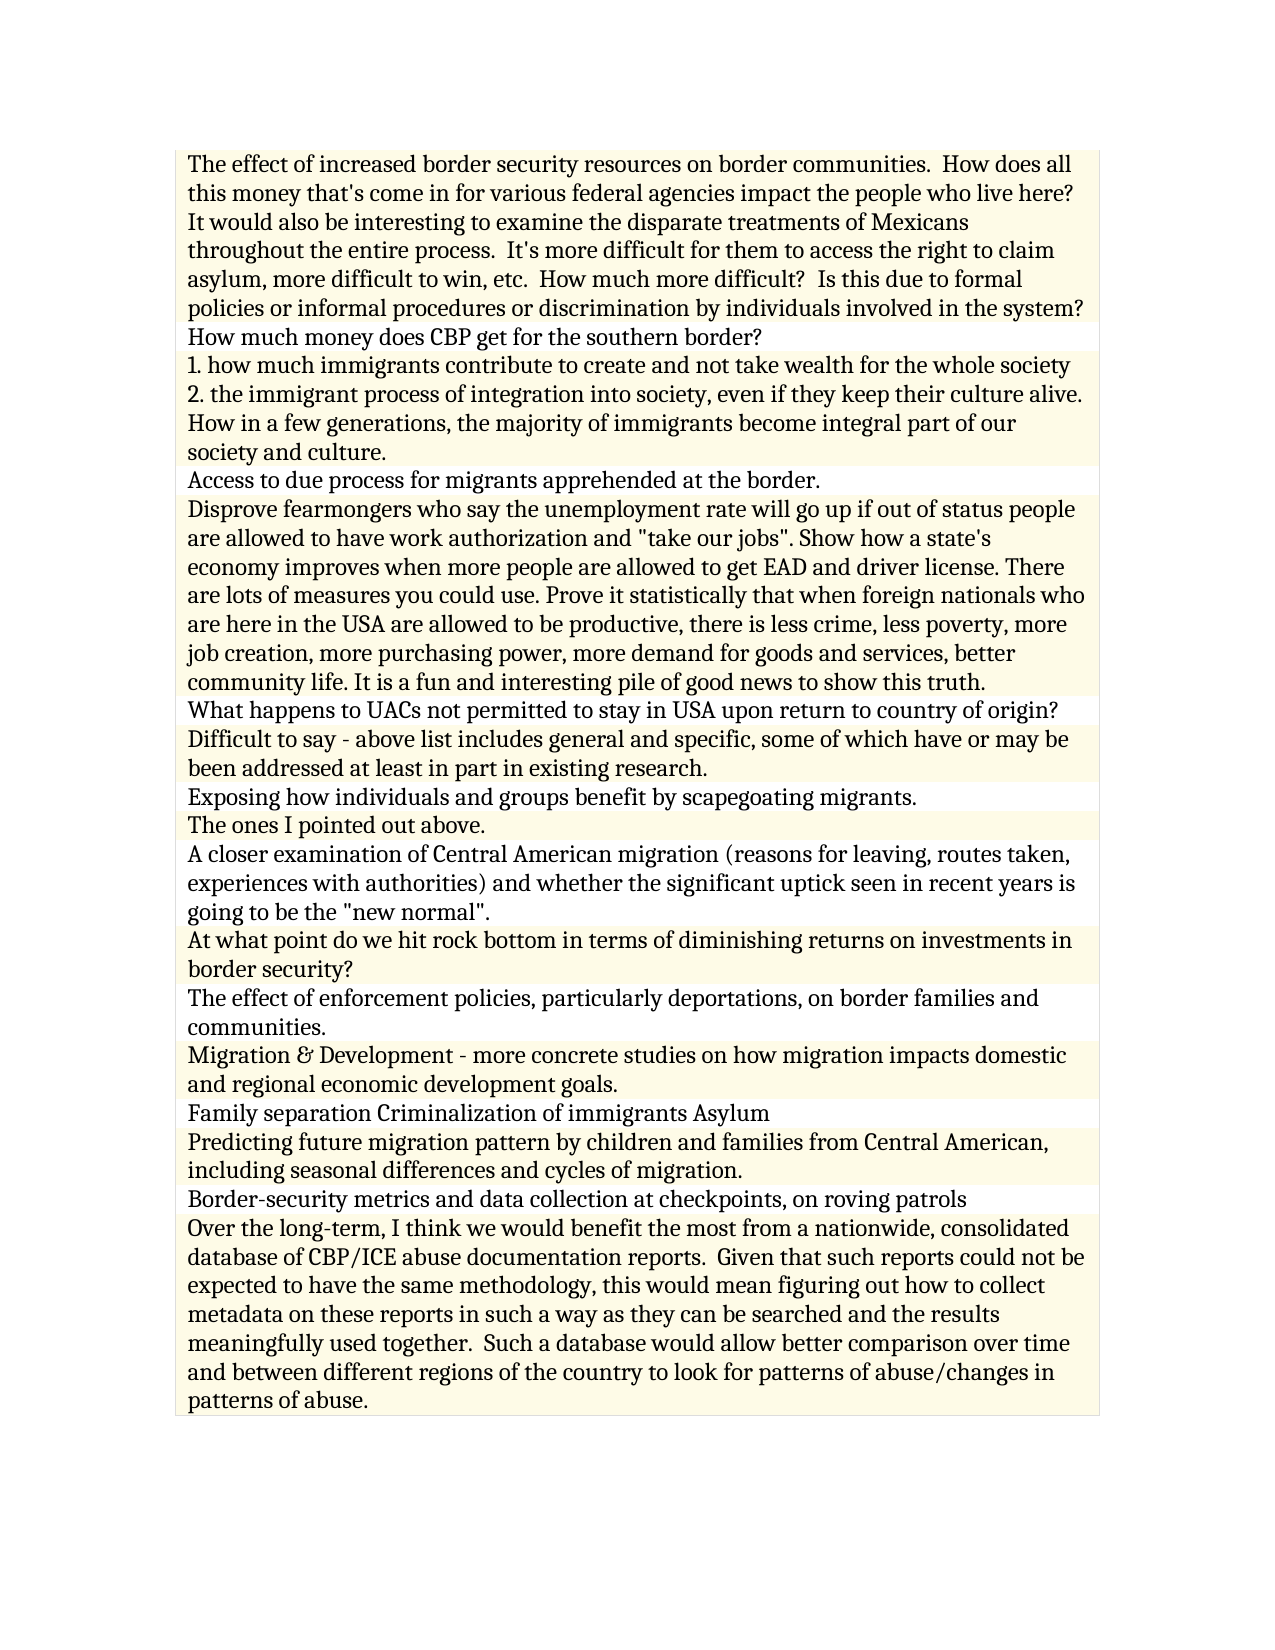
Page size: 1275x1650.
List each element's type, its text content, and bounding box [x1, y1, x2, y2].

table_cell A closer examination of Central American migration (reasons for leaving, routes taken, experiences with authorities) and whether the significant uptick seen in recent years is going to be the "new normal". [176, 840, 1099, 926]
table_cell What happens to UACs not permitted to stay in USA upon return to country of origin? [176, 696, 1099, 725]
table_cell The effect of enforcement policies, particularly deportations, on border families and communities. [176, 984, 1099, 1041]
table_cell Predicting future migration pattern by children and families from Central American, including seasonal differences and cycles of migration. [176, 1128, 1099, 1185]
table_cell 1. how much immigrants contribute to create and not take wealth for the whole society 2. the immigrant process of integration into society, even if they keep their culture alive. How in a few generations, the majority of immigrants become integral part of our society and culture. [176, 351, 1099, 466]
table_cell At what point do we hit rock bottom in terms of diminishing returns on investments in border security? [176, 926, 1099, 984]
table_cell The ones I pointed out above. [176, 811, 1099, 840]
table_cell Exposing how individuals and groups benefit by scapegoating migrants. [176, 783, 1099, 811]
table_cell Over the long-term, I think we would benefit the most from a nationwide, consolidated database of CBP/ICE abuse documentation reports. Given that such reports could not be expected to have the same methodology, this would mean figuring out how to collect metadata on these reports in such a way as they can be searched and the results meaningfully used together. Such a database would allow better comparison over time and between different regions of the country to look for patterns of abuse/changes in patterns of abuse. [176, 1214, 1099, 1415]
table_cell Migration & Development - more concrete studies on how migration impacts domestic and regional economic development goals. [176, 1041, 1099, 1099]
table_cell Border-security metrics and data collection at checkpoints, on roving patrols [176, 1185, 1099, 1214]
table_cell Disprove fearmongers who say the unemployment rate will go up if out of status people are allowed to have work authorization and "take our jobs". Show how a state's economy improves when more people are allowed to get EAD and driver license. There are lots of measures you could use. Prove it statistically that when foreign nationals who are here in the USA are allowed to be productive, there is less crime, less poverty, more job creation, more purchasing power, more demand for goods and services, better community life. It is a fun and interesting pile of good news to show this truth. [176, 495, 1099, 696]
table_cell How much money does CBP get for the southern border? [176, 323, 1099, 351]
table_cell Family separation Criminalization of immigrants Asylum [176, 1099, 1099, 1127]
table_cell The effect of increased border security resources on border communities. How does all this money that's come in for various federal agencies impact the people who live here? It would also be interesting to examine the disparate treatments of Mexicans throughout the entire process. It's more difficult for them to access the right to claim asylum, more difficult to win, etc. How much more difficult? Is this due to formal policies or informal procedures or discrimination by individuals involved in the system? [176, 150, 1099, 322]
table_cell Difficult to say - above list includes general and specific, some of which have or may be been addressed at least in part in existing research. [176, 725, 1099, 782]
table_cell Access to due process for migrants apprehended at the border. [176, 466, 1099, 495]
